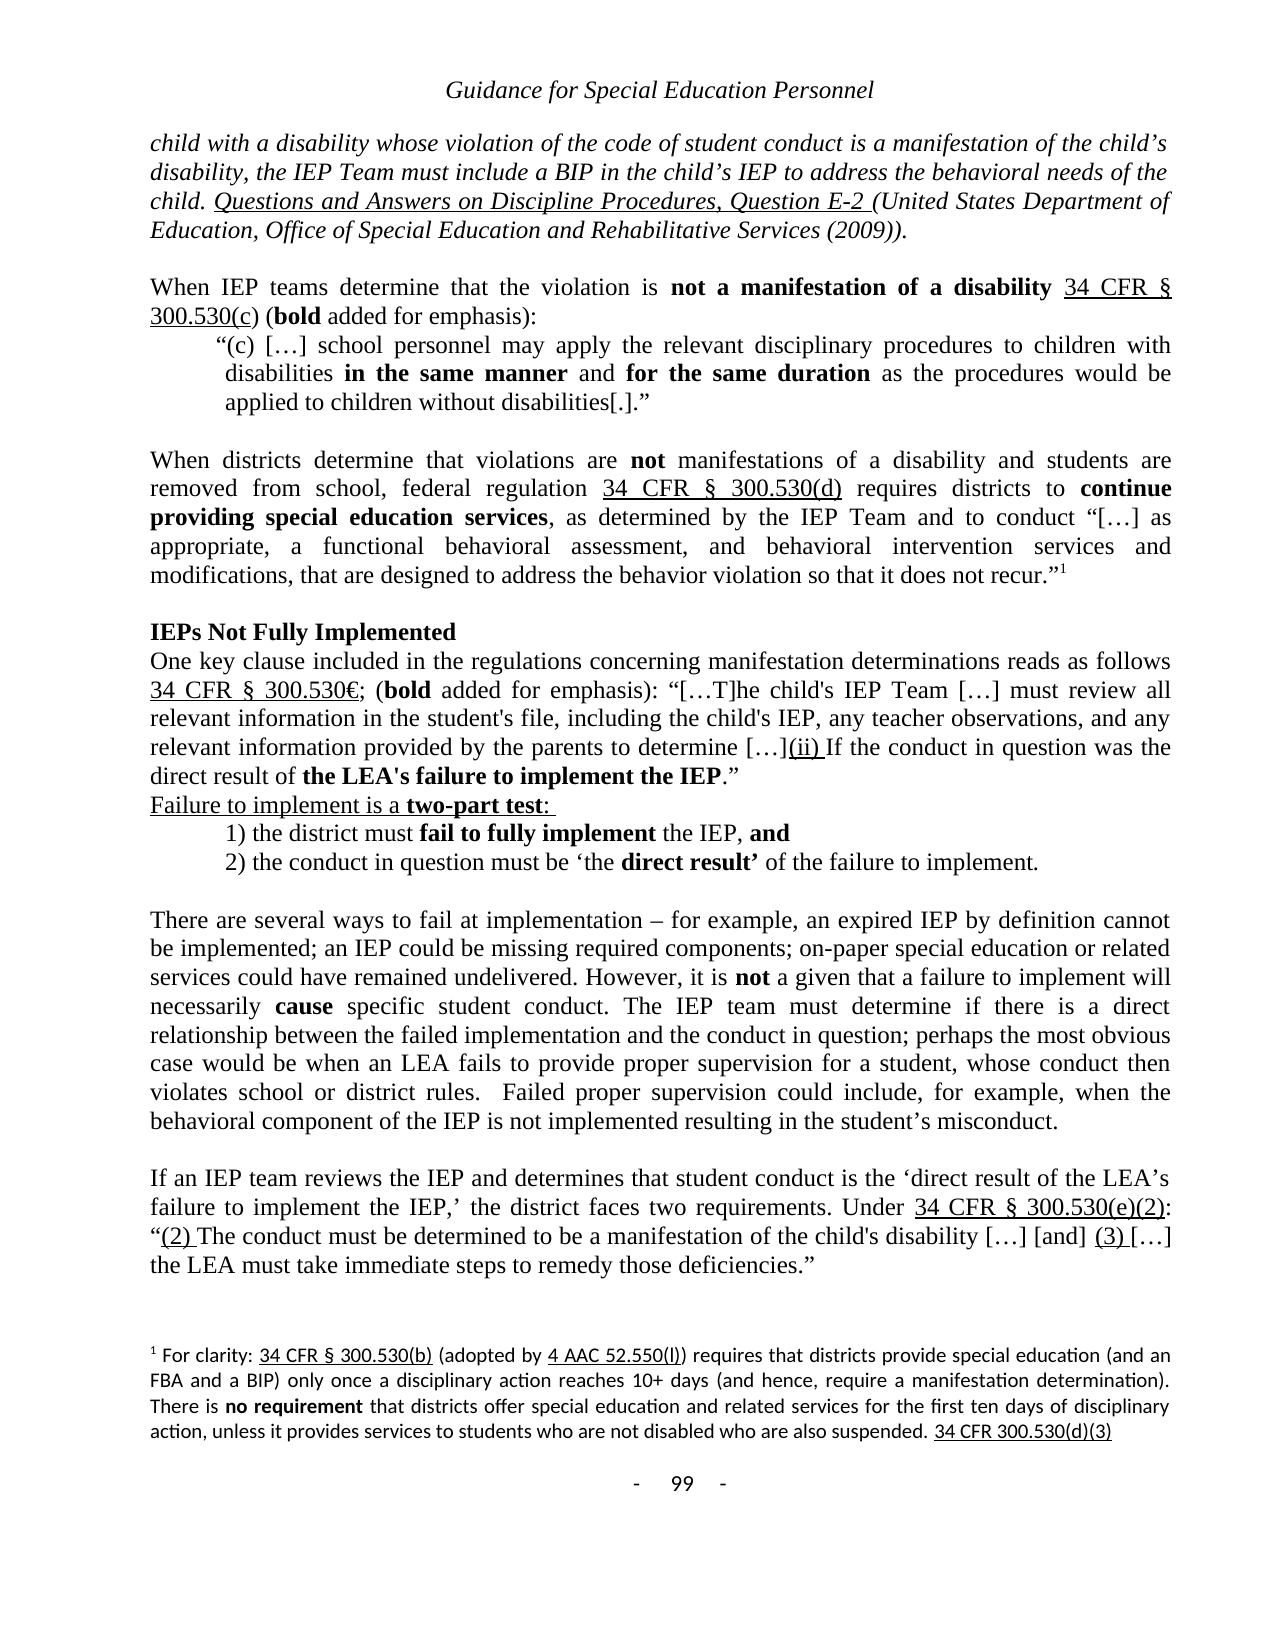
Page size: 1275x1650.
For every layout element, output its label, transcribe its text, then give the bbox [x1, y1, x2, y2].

text Failure to implement is a two-part test: [150, 790, 1172, 818]
text When IEP teams determine that the violation is not a manifestation of a disability 34 CFR § 300.530(c) (bold added for emphasis): [150, 272, 1172, 330]
text 2) the conduct in question must be ‘the direct result’ of the failure to implement. [225, 847, 1172, 876]
text “(c) […] school personnel may apply the relevant disciplinary procedures to children with disabilities in the same manner and for the same duration as the procedures would be applied to children without disabilities[.].” [216, 330, 1172, 416]
subtitle IEPs Not Fully Implemented [150, 617, 1172, 646]
text There are several ways to fail at implementation – for example, an expired IEP by definition cannot be implemented; an IEP could be missing required components; on-paper special education or related services could have remained undelivered. However, it is not a given that a failure to implement will necessarily cause specific student conduct. The IEP team must determine if there is a direct relationship between the failed implementation and the conduct in question; perhaps the most obvious case would be when an LEA fails to provide proper supervision for a student, whose conduct then violates school or district rules. Failed proper supervision could include, for example, when the behavioral component of the IEP is not implemented resulting in the student’s misconduct. [150, 905, 1172, 1135]
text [150, 128, 1172, 243]
text When districts determine that violations are not manifestations of a disability and students are removed from school, federal regulation 34 CFR § 300.530(d) requires districts to continue providing special education services, as determined by the IEP Team and to conduct “[…] as appropriate, a functional behavioral assessment, and behavioral intervention services and modifications, that are designed to address the behavior violation so that it does not recur.” [150, 445, 1172, 588]
text If an IEP team reviews the IEP and determines that student conduct is the ‘direct result of the LEA’s failure to implement the IEP,’ the district faces two requirements. Under 34 CFR § 300.530(e)(2): “(2) The conduct must be determined to be a manifestation of the child's disability […] [and] (3) […] the LEA must take immediate steps to remedy those deficiencies.” [150, 1163, 1172, 1278]
text 1) the district must fail to fully implement the IEP, and [225, 818, 1172, 847]
text One key clause included in the regulations concerning manifestation determinations reads as follows 34 CFR § 300.530€; (bold added for emphasis): “[…T]he child's IEP Team […] must review all relevant information in the student's file, including the child's IEP, any teacher observations, and any relevant information provided by the parents to determine […](ii) If the conduct in question was the direct result of the LEA's failure to implement the IEP.” [150, 646, 1172, 790]
